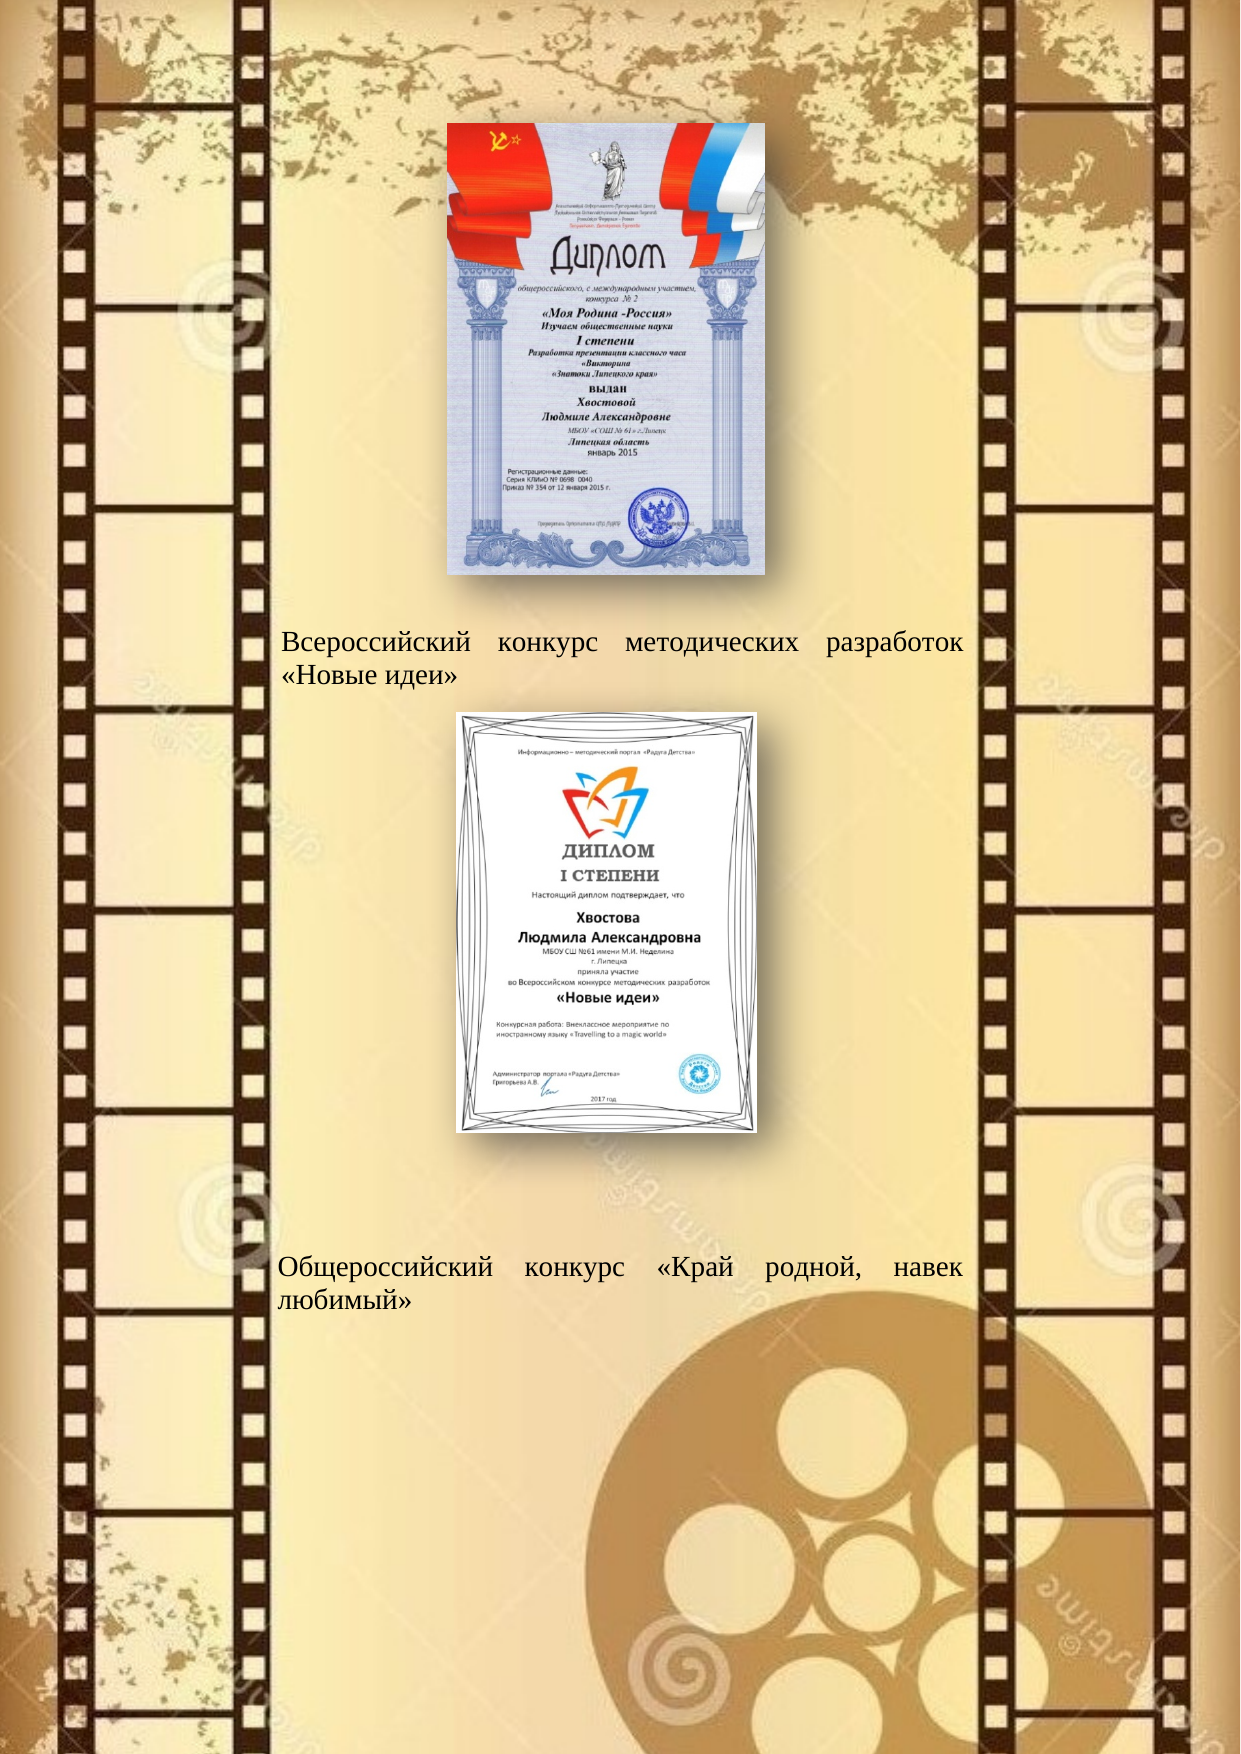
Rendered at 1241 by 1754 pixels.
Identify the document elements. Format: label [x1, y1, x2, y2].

table_cell [266, 102, 975, 1316]
picture [0, 0, 1241, 1754]
